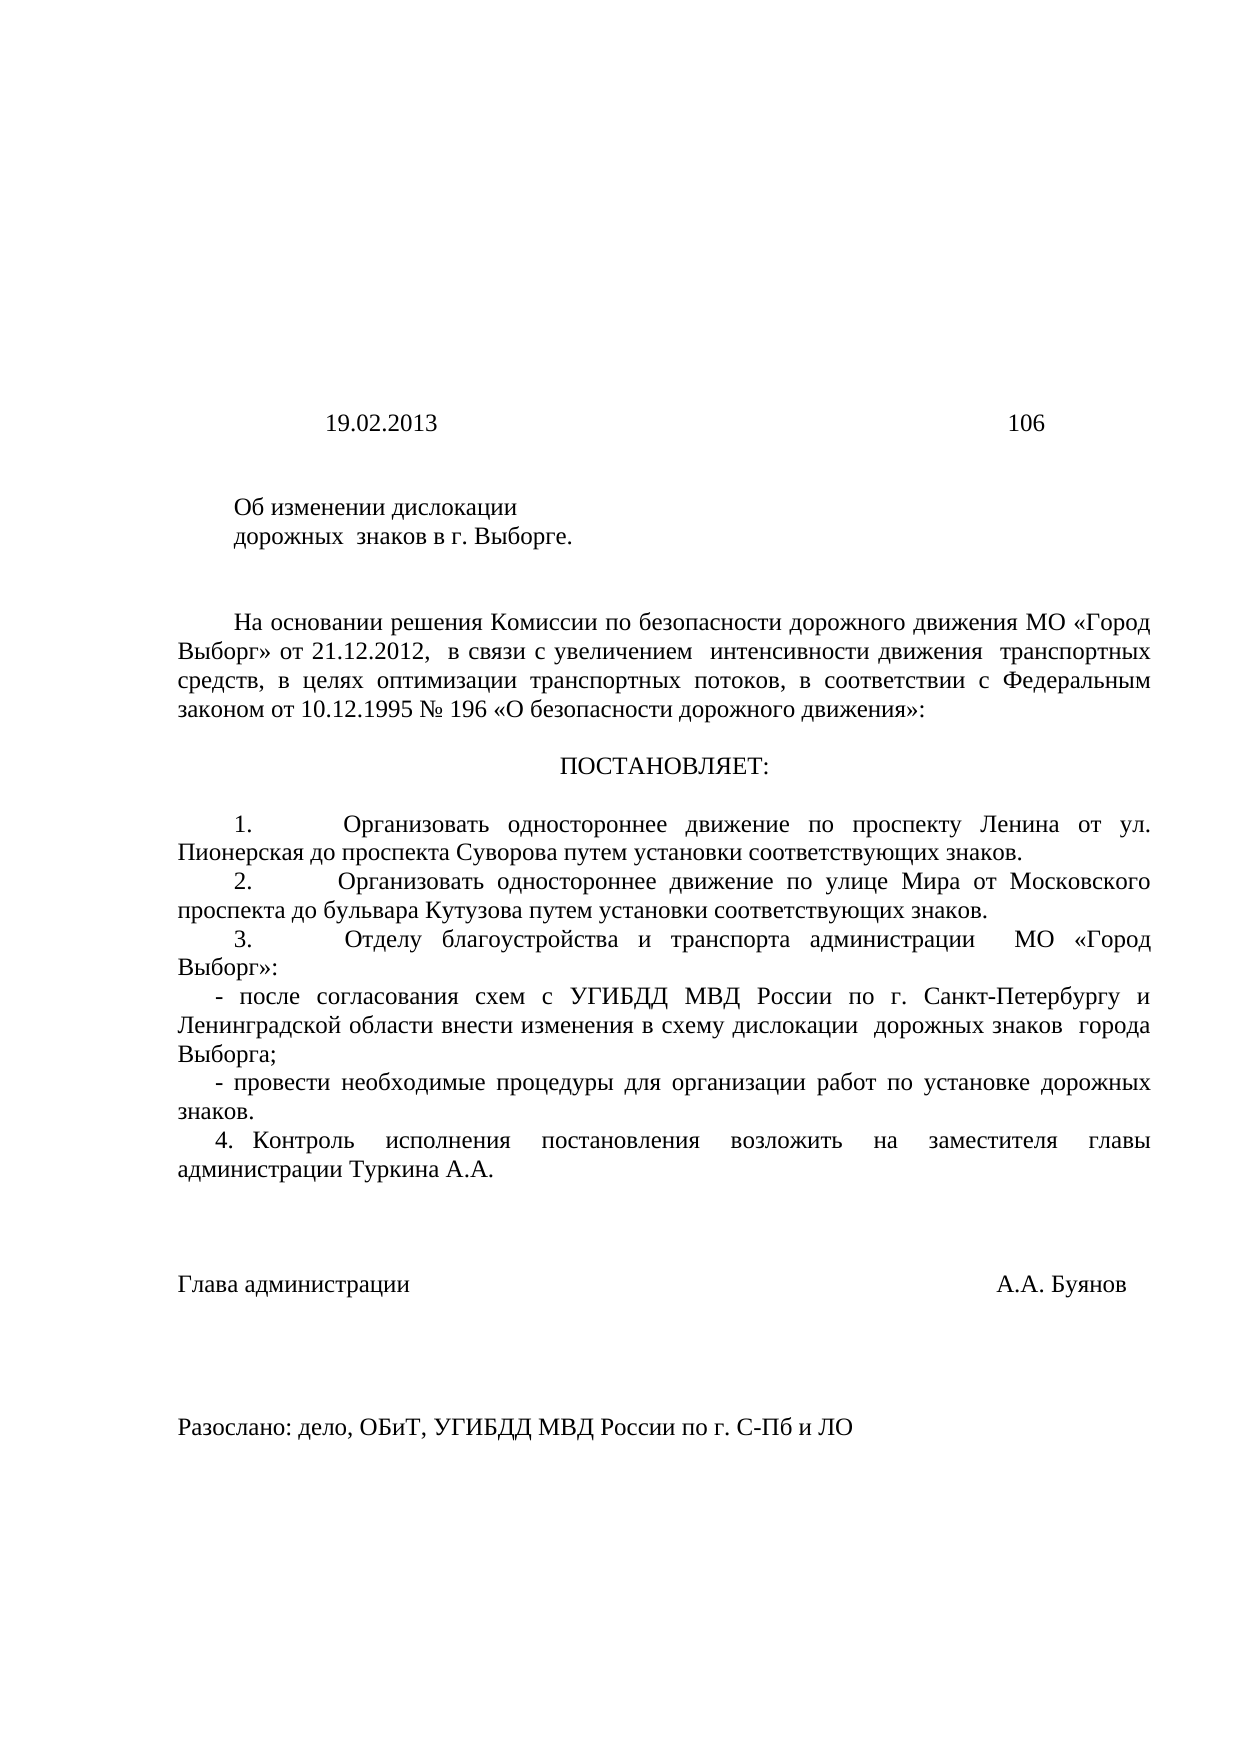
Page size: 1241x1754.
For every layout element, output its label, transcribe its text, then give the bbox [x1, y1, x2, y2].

text дорожных знаков в г. Выборге. [233, 521, 1152, 550]
list Отделу благоустройства и транспорта администрации МО «Город Выборг»: [177, 924, 1152, 981]
list Контроль исполнения постановления возложить на заместителя главы администрации Туркина А.А. [177, 1125, 1152, 1182]
text Об изменении дислокации [233, 492, 1152, 521]
text - после согласования схем с УГИБДД МВД России по г. Санкт-Петербургу и Ленинградской области внести изменения в схему дислокации дорожных знаков города Выборга; [177, 981, 1152, 1067]
text 19.02.2013 106 [177, 408, 1152, 437]
list Организовать одностороннее движение по улице Мира от Московского проспекта до бульвара Кутузова путем установки соответствующих знаков. [177, 866, 1152, 924]
text Глава администрации А.А. Буянов [177, 1269, 1152, 1297]
text На основании решения Комиссии по безопасности дорожного движения МО «Город Выборг» от 21.12.2012, в связи с увеличением интенсивности движения транспортных средств, в целях оптимизации транспортных потоков, в соответствии с Федеральным законом от 10.12.1995 № 196 «О безопасности дорожного движения»: [177, 607, 1152, 722]
text ПОСТАНОВЛЯЕТ: [177, 751, 1152, 780]
list Организовать одностороннее движение по проспекту Ленина от ул. Пионерская до проспекта Суворова путем установки соответствующих знаков. [177, 809, 1152, 866]
text Разослано: дело, ОБиТ, УГИБДД МВД России по г. С-Пб и ЛО [177, 1412, 1152, 1441]
text - провести необходимые процедуры для организации работ по установке дорожных знаков. [177, 1067, 1152, 1125]
